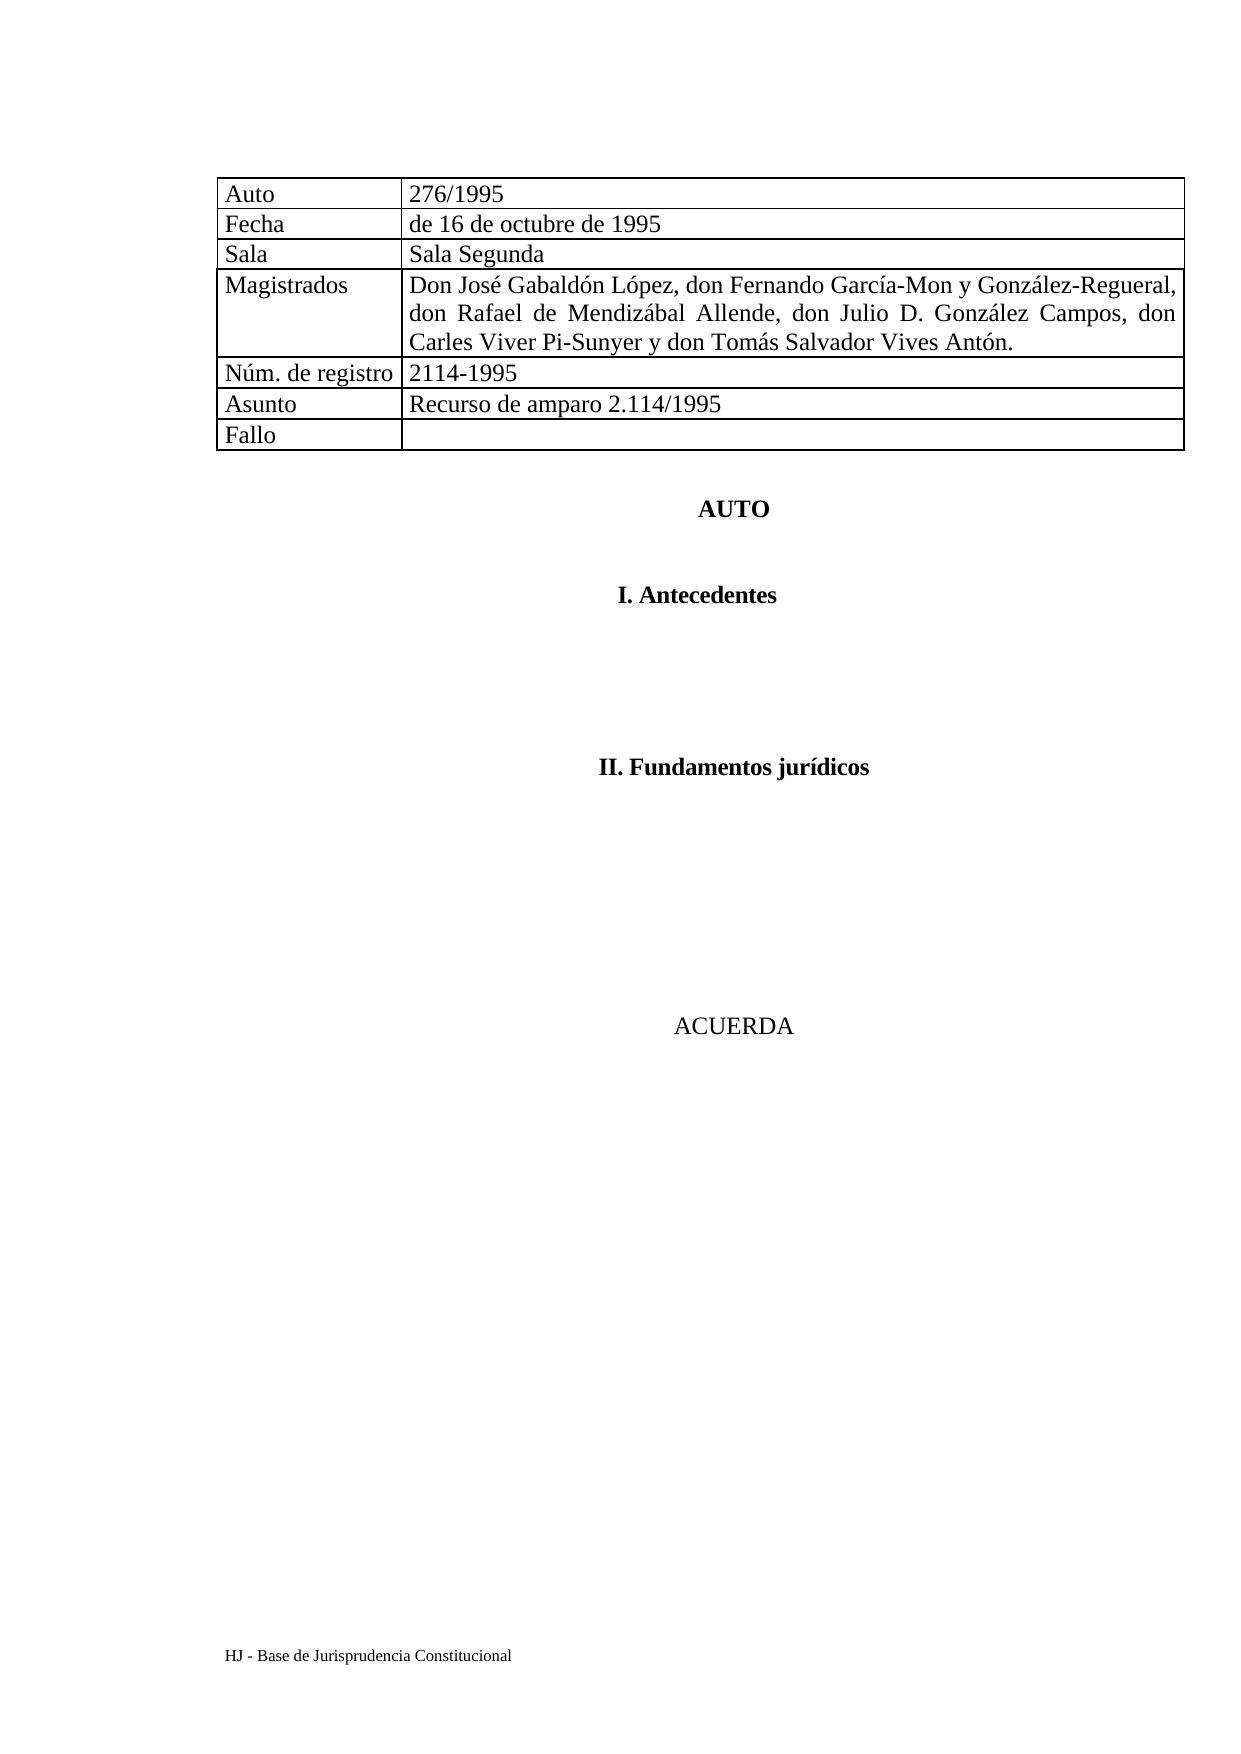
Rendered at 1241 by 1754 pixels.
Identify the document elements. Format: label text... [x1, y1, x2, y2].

table_cell [403, 420, 1183, 448]
table_cell Fallo [218, 420, 401, 448]
table_cell Núm. de registro [218, 358, 401, 387]
text ACUERDA [224, 1011, 1169, 1040]
table_cell Recurso de amparo 2.114/1995 [403, 389, 1183, 418]
table_header Auto [218, 179, 401, 207]
table_cell Asunto [218, 389, 401, 418]
table_cell Don José Gabaldón López, don Fernando García-Mon y González-Regueral, don Rafael de Mendizábal Allende, don Julio D. González Campos, don Carles Viver Pi-Sunyer y don Tomás Salvador Vives Antón. [403, 270, 1183, 356]
table_cell Magistrados [218, 270, 401, 356]
table_cell Sala [218, 240, 401, 268]
table_cell Fecha [218, 209, 401, 238]
table_cell Sala Segunda [402, 240, 1184, 268]
table_cell 2114-1995 [403, 358, 1183, 387]
text AUTO [224, 494, 1169, 522]
subtitle II. Fundamentos jurídicos [224, 752, 1169, 781]
table_cell de 16 de octubre de 1995 [402, 209, 1184, 238]
text I. Antecedentes [224, 580, 1169, 609]
table_header 276/1995 [402, 179, 1184, 207]
